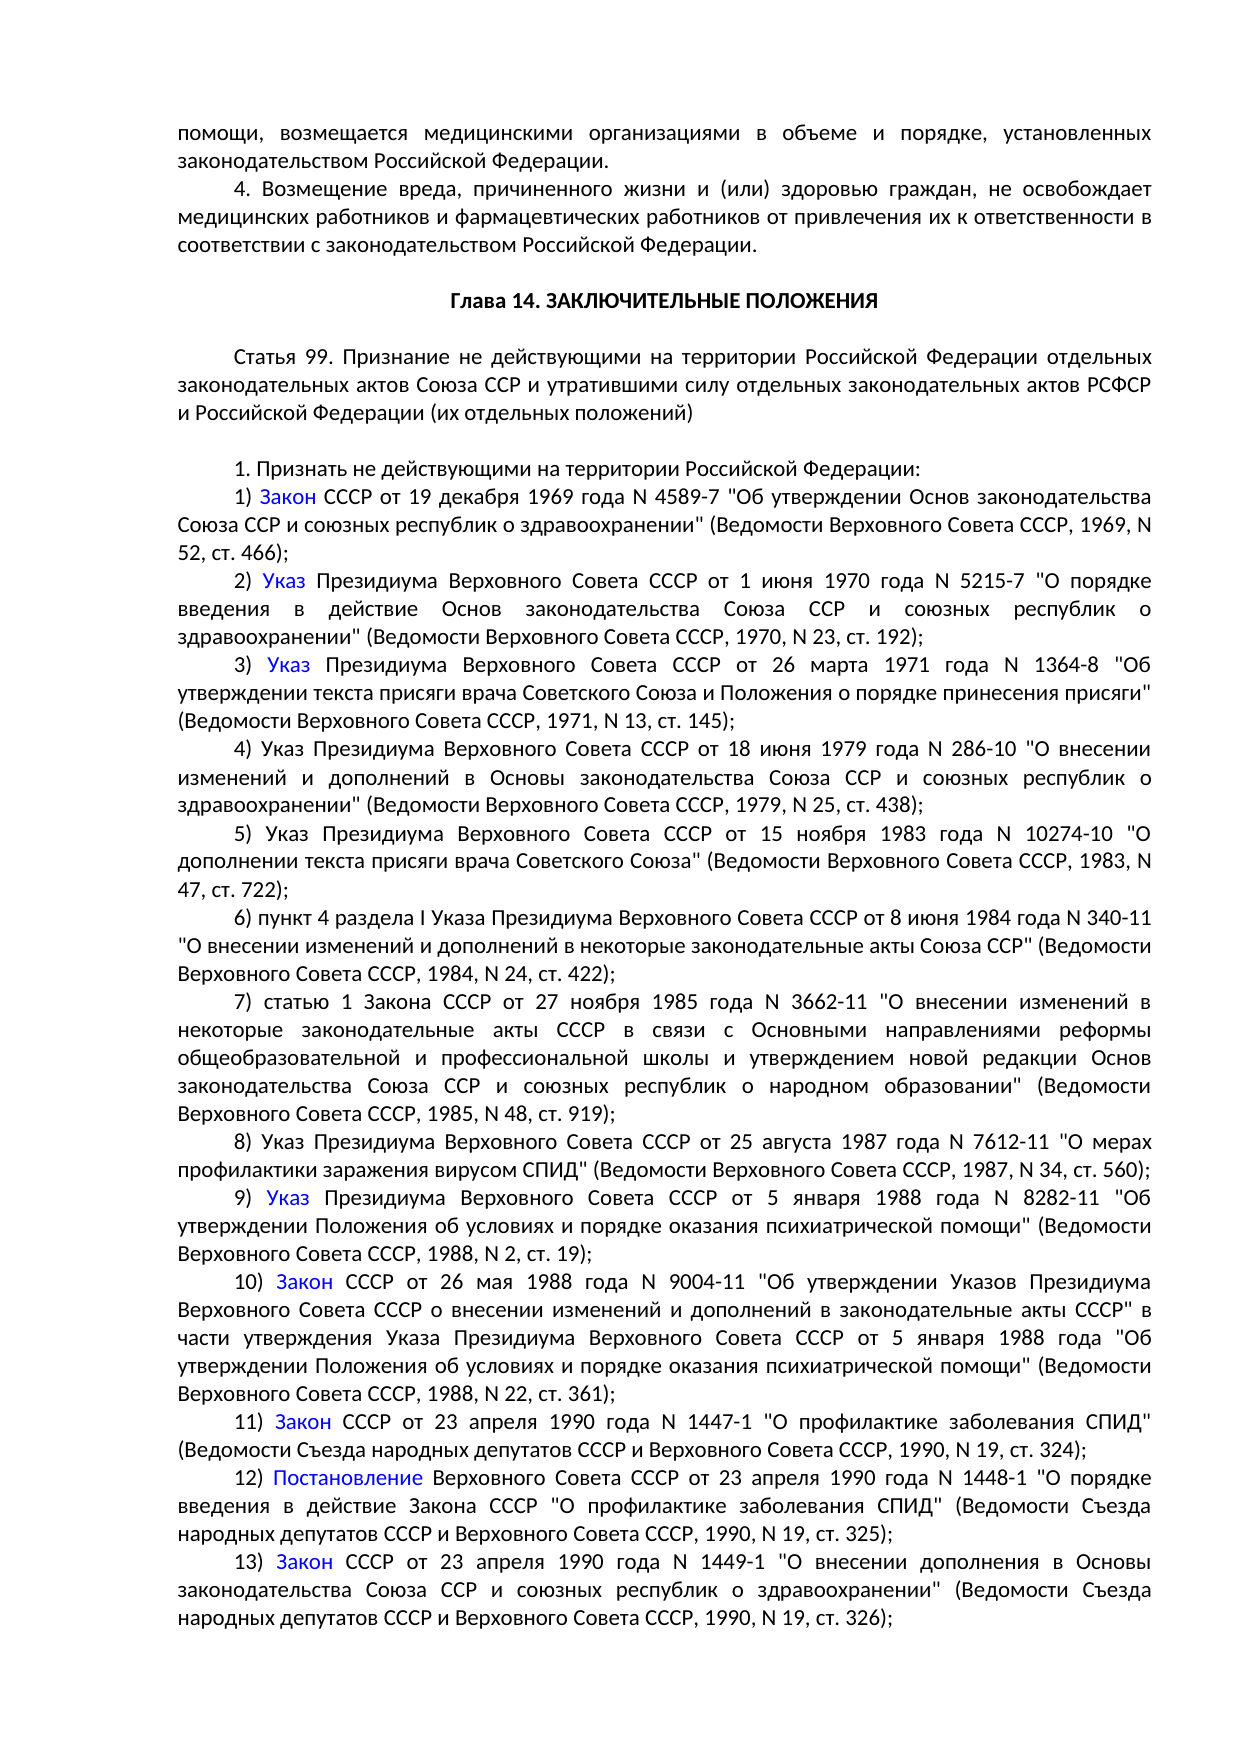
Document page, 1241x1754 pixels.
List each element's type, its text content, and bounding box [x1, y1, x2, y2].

text 5) Указ Президиума Верховного Совета СССР от 15 ноября 1983 года N 10274-10 "О дополнении текста присяги врача Советского Союза" (Ведомости Верховного Совета СССР, 1983, N 47, ст. 722); [177, 819, 1152, 903]
text 7) статью 1 Закона СССР от 27 ноября 1985 года N 3662-11 "О внесении изменений в некоторые законодательные акты СССР в связи с Основными направлениями реформы общеобразовательной и профессиональной школы и утверждением новой редакции Основ законодательства Союза ССР и союзных республик о народном образовании" (Ведомости Верховного Совета СССР, 1985, N 48, ст. 919); [177, 987, 1152, 1127]
text 2) Указ Президиума Верховного Совета СССР от 1 июня 1970 года N 5215-7 "О порядке введения в действие Основ законодательства Союза ССР и союзных республик о здравоохранении" (Ведомости Верховного Совета СССР, 1970, N 23, ст. 192); [177, 566, 1152, 651]
text 11) Закон СССР от 23 апреля 1990 года N 1447-1 "О профилактике заболевания СПИД" (Ведомости Съезда народных депутатов СССР и Верховного Совета СССР, 1990, N 19, ст. 324); [177, 1407, 1152, 1463]
text 12) Постановление Верховного Совета СССР от 23 апреля 1990 года N 1448-1 "О порядке введения в действие Закона СССР "О профилактике заболевания СПИД" (Ведомости Съезда народных депутатов СССР и Верховного Совета СССР, 1990, N 19, ст. 325); [177, 1463, 1152, 1547]
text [177, 118, 1152, 174]
text 8) Указ Президиума Верховного Совета СССР от 25 августа 1987 года N 7612-11 "О мерах профилактики заражения вирусом СПИД" (Ведомости Верховного Совета СССР, 1987, N 34, ст. 560); [177, 1127, 1152, 1183]
text Статья 99. Признание не действующими на территории Российской Федерации отдельных законодательных актов Союза ССР и утратившими силу отдельных законодательных актов РСФСР и Российской Федерации (их отдельных положений) [177, 342, 1152, 426]
text 4) Указ Президиума Верховного Совета СССР от 18 июня 1979 года N 286-10 "О внесении изменений и дополнений в Основы законодательства Союза ССР и союзных республик о здравоохранении" (Ведомости Верховного Совета СССР, 1979, N 25, ст. 438); [177, 734, 1152, 819]
text 6) пункт 4 раздела I Указа Президиума Верховного Совета СССР от 8 июня 1984 года N 340-11 "О внесении изменений и дополнений в некоторые законодательные акты Союза ССР" (Ведомости Верховного Совета СССР, 1984, N 24, ст. 422); [177, 903, 1152, 987]
text 13) Закон СССР от 23 апреля 1990 года N 1449-1 "О внесении дополнения в Основы законодательства Союза ССР и союзных республик о здравоохранении" (Ведомости Съезда народных депутатов СССР и Верховного Совета СССР, 1990, N 19, ст. 326); [177, 1547, 1152, 1631]
text 3) Указ Президиума Верховного Совета СССР от 26 марта 1971 года N 1364-8 "Об утверждении текста присяги врача Советского Союза и Положения о порядке принесения присяги" (Ведомости Верховного Совета СССР, 1971, N 13, ст. 145); [177, 651, 1152, 734]
text 4. Возмещение вреда, причиненного жизни и (или) здоровью граждан, не освобождает медицинских работников и фармацевтических работников от привлечения их к ответственности в соответствии с законодательством Российской Федерации. [177, 174, 1152, 258]
text 10) Закон СССР от 26 мая 1988 года N 9004-11 "Об утверждении Указов Президиума Верховного Совета СССР о внесении изменений и дополнений в законодательные акты СССР" в части утверждения Указа Президиума Верховного Совета СССР от 5 января 1988 года "Об утверждении Положения об условиях и порядке оказания психиатрической помощи" (Ведомости Верховного Совета СССР, 1988, N 22, ст. 361); [177, 1267, 1152, 1407]
title Глава 14. ЗАКЛЮЧИТЕЛЬНЫЕ ПОЛОЖЕНИЯ [177, 286, 1152, 314]
text 9) Указ Президиума Верховного Совета СССР от 5 января 1988 года N 8282-11 "Об утверждении Положения об условиях и порядке оказания психиатрической помощи" (Ведомости Верховного Совета СССР, 1988, N 2, ст. 19); [177, 1183, 1152, 1267]
text 1) Закон СССР от 19 декабря 1969 года N 4589-7 "Об утверждении Основ законодательства Союза ССР и союзных республик о здравоохранении" (Ведомости Верховного Совета СССР, 1969, N 52, ст. 466); [177, 482, 1152, 566]
text 1. Признать не действующими на территории Российской Федерации: [177, 454, 1152, 482]
